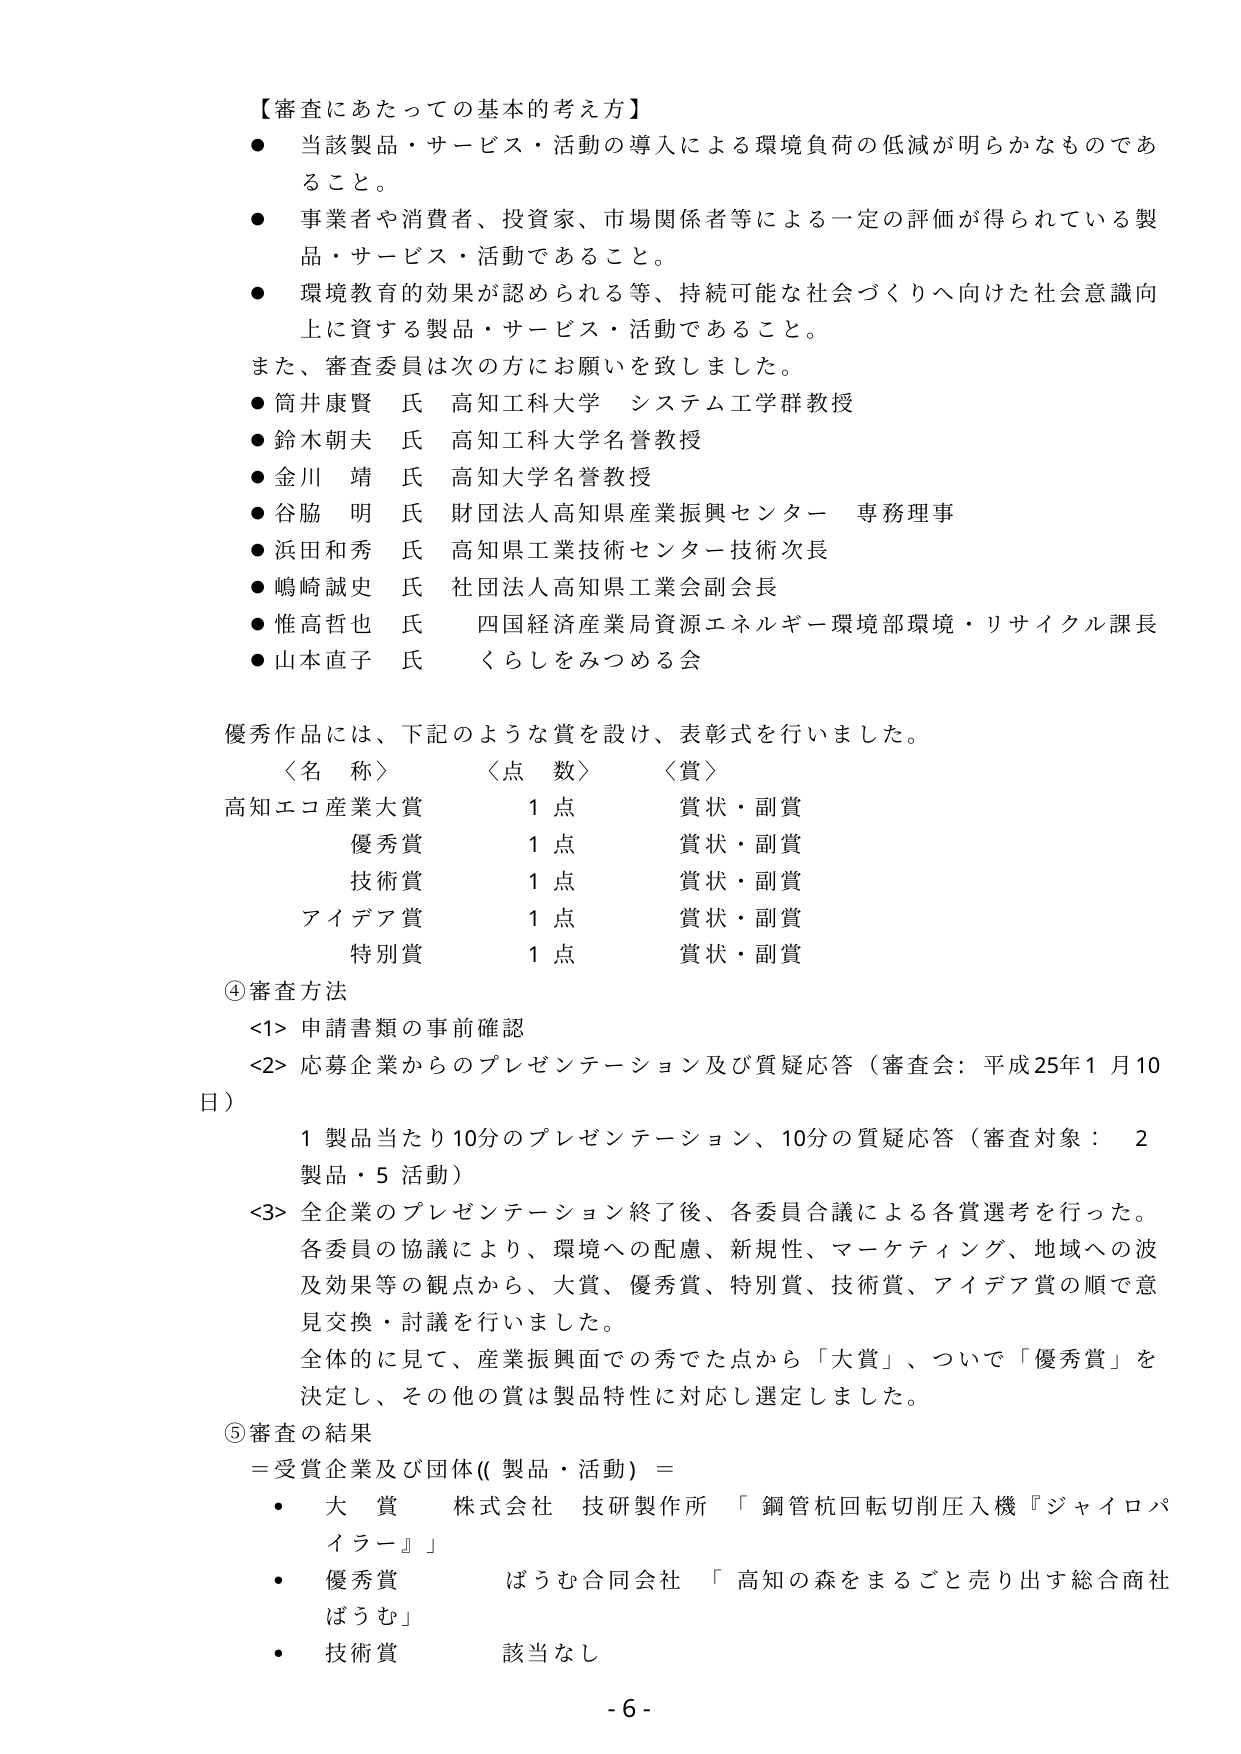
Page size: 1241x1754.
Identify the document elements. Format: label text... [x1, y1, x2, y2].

list 金川 靖 氏 高知大学名誉教授 [230, 457, 1161, 494]
list 事業者や消費者、投資家、市場関係者等による一定の評価が得られている製品・サービス・活動であること。 [232, 200, 1161, 273]
list 谷脇 明 氏 財団法人高知県産業振興センター 専務理事 [230, 494, 1161, 531]
text 〈名 称〉 〈点 数〉 〈賞〉 [186, 751, 1161, 788]
list 筒井康賢 氏 高知工科大学 システム工学群教授 [230, 383, 1161, 420]
text <1>申請書類の事前確認 [186, 1009, 1161, 1045]
text 優秀賞 1点 賞状・副賞 [186, 825, 1161, 862]
text アイデア賞 1点 賞状・副賞 [186, 898, 1161, 935]
text ＝受賞企業及び団体((製品・活動)＝ [208, 1450, 1176, 1487]
list 環境教育的効果が認められる等、持続可能な社会づくりへ向けた社会意識向上に資する製品・サービス・活動であること。 [232, 273, 1161, 347]
text 全体的に見て、産業振興面での秀でた点から「大賞」、ついで「優秀賞」を決定し、その他の賞は製品特性に対応し選定しました。 [186, 1339, 1161, 1413]
text 【審査にあたっての基本的考え方】 [231, 89, 1161, 126]
list 技術賞 該当なし [259, 1634, 1176, 1671]
text また、審査委員は次の方にお願いを致しました。 [186, 347, 1161, 383]
text 1製品当たり10分のプレゼンテーション、10分の質疑応答（審査対象： 2製品・5活動） [186, 1119, 1161, 1192]
text 優秀作品には、下記のような賞を設け、表彰式を行いました。 [186, 714, 1161, 751]
text <3>全企業のプレゼンテーション終了後、各委員合議による各賞選考を行った。 [186, 1192, 1161, 1229]
list 鈴木朝夫 氏 高知工科大学名誉教授 [230, 420, 1161, 457]
text 各委員の協議により、環境への配慮、新規性、マーケティング、地域への波及効果等の観点から、大賞、優秀賞、特別賞、技術賞、アイデア賞の順で意見交換・討議を行いました。 [276, 1229, 1161, 1339]
text 高知エコ産業大賞 1点 賞状・副賞 [186, 788, 1161, 825]
text 特別賞 1点 賞状・副賞 [186, 935, 1161, 972]
list 大 賞 株式会社 技研製作所 ｢鋼管杭回転切削圧入機『ジャイロパイラー』｣ [259, 1487, 1176, 1560]
text 技術賞 1点 賞状・副賞 [186, 862, 1161, 898]
list 山本直子 氏 くらしをみつめる会 [230, 641, 1161, 678]
list 優秀賞 ばうむ合同会社 ｢高知の森をまるごと売り出す総合商社ばうむ｣ [259, 1560, 1176, 1634]
text <2>応募企業からのプレゼンテーション及び質疑応答（審査会:平成25年1月10日） [186, 1045, 1161, 1119]
list 浜田和秀 氏 高知県工業技術センター技術次長 [230, 531, 1161, 567]
list 嶋崎誠史 氏 社団法人高知県工業会副会長 [230, 567, 1161, 604]
list 惟高哲也 氏 四国経済産業局資源エネルギー環境部環境・リサイクル課長 [230, 604, 1161, 641]
text ⑤審査の結果 [186, 1413, 1161, 1450]
text ④審査方法 [186, 972, 1161, 1009]
list 当該製品・サービス・活動の導入による環境負荷の低減が明らかなものであること。 [232, 126, 1161, 200]
